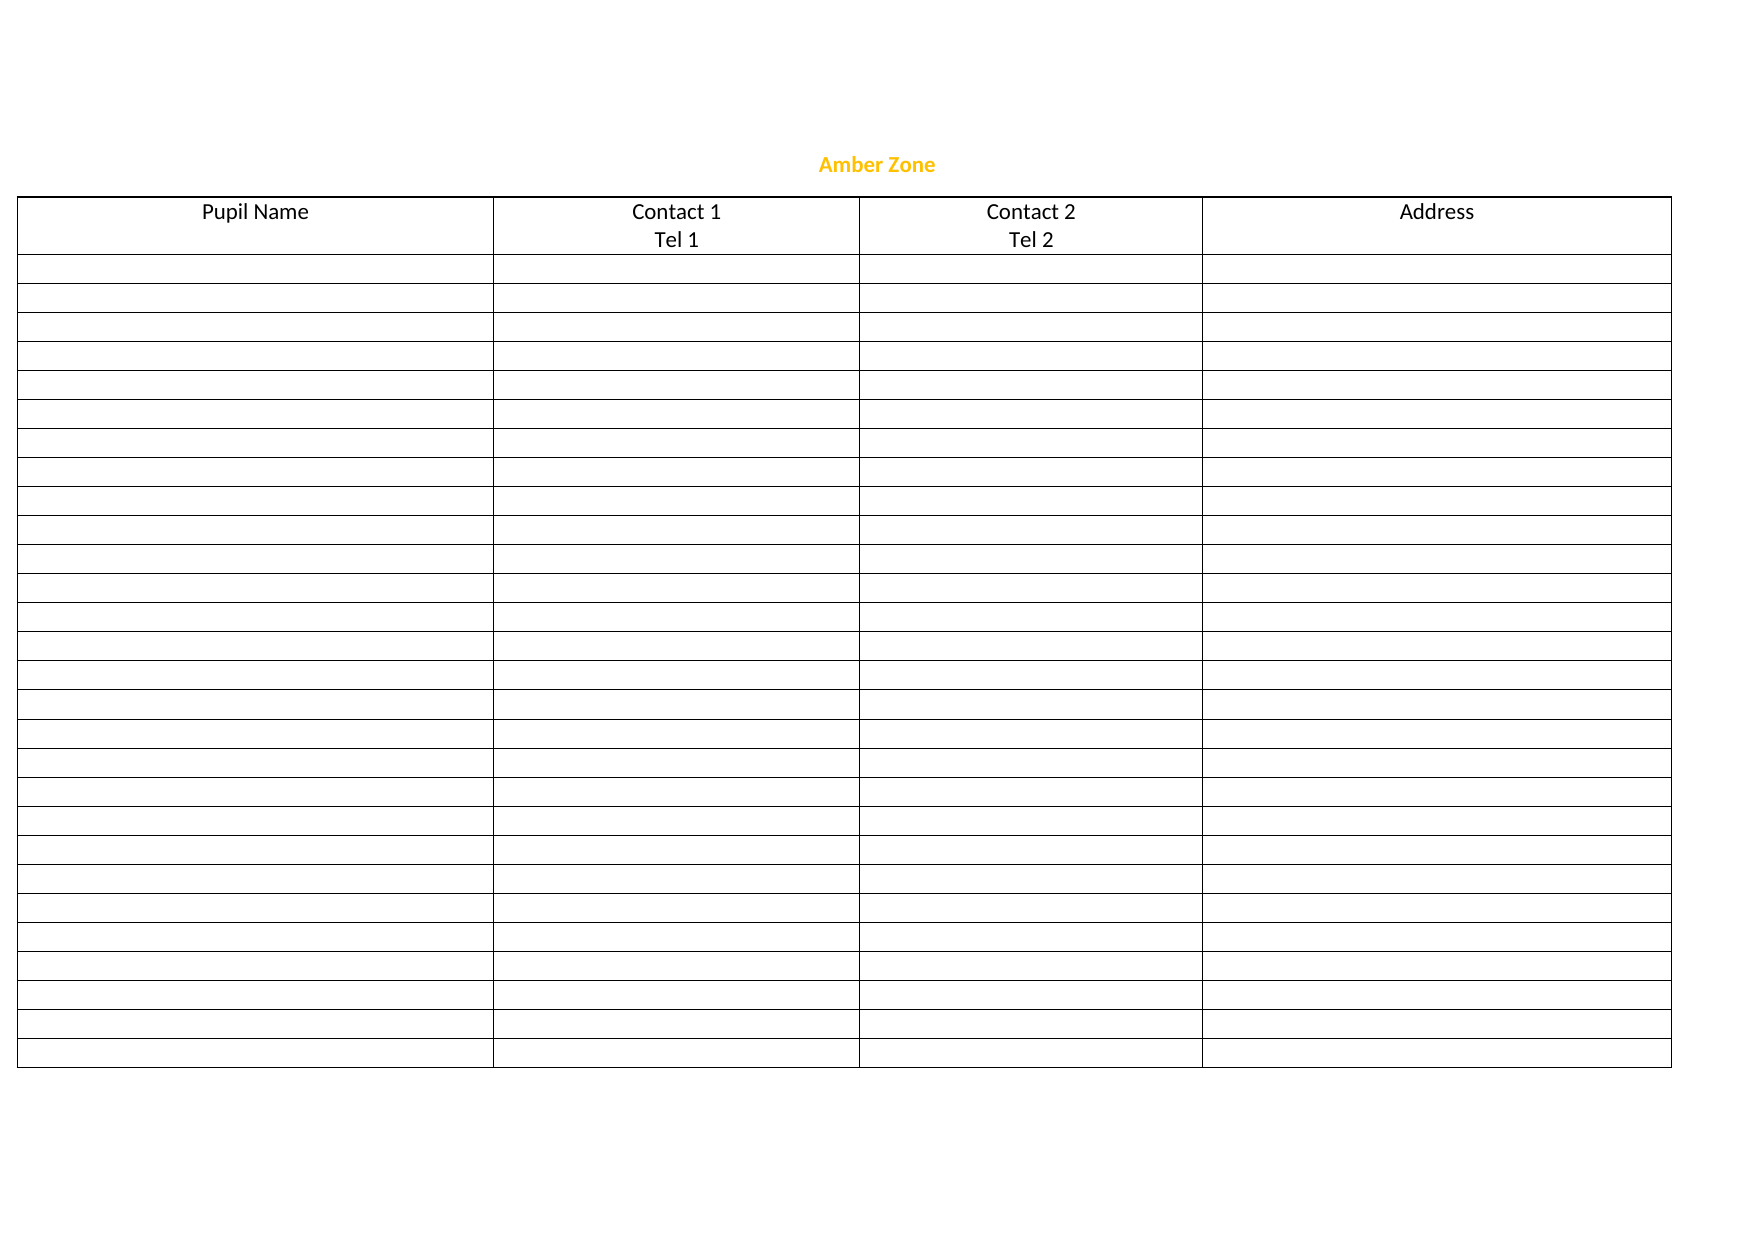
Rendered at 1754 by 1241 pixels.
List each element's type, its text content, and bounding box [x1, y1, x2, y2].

table_cell [860, 313, 1202, 341]
table_cell [1203, 400, 1671, 428]
table_cell [1203, 1039, 1671, 1067]
table_cell [860, 923, 1202, 951]
table_cell [1203, 603, 1671, 631]
table_cell [1203, 894, 1671, 922]
table_cell [1203, 487, 1671, 515]
table_cell [860, 720, 1202, 747]
table_cell [494, 981, 859, 1009]
table_cell [1203, 371, 1671, 399]
table_cell [860, 894, 1202, 922]
table_header Address [1203, 198, 1671, 253]
table_cell [18, 632, 493, 660]
table_cell [860, 661, 1202, 689]
table_cell [1203, 807, 1671, 835]
table_cell [494, 923, 859, 951]
table_cell [860, 778, 1202, 806]
table_cell [1203, 458, 1671, 486]
table_cell [494, 807, 859, 835]
table_cell [1203, 632, 1671, 660]
table_cell [494, 371, 859, 399]
table_cell [1203, 255, 1671, 282]
table_cell [494, 545, 859, 573]
table_cell [860, 690, 1202, 718]
table_cell [860, 342, 1202, 370]
table_cell [860, 545, 1202, 573]
table_cell [494, 661, 859, 689]
table_cell [860, 574, 1202, 602]
table_cell [494, 313, 859, 341]
table_cell [1203, 342, 1671, 370]
table_cell [18, 516, 493, 544]
table_cell [18, 1039, 493, 1067]
table_cell [18, 923, 493, 951]
table_cell [494, 894, 859, 922]
table_cell [494, 952, 859, 980]
table_cell [860, 603, 1202, 631]
table_cell [494, 720, 859, 747]
table_cell [494, 255, 859, 282]
table_header Pupil Name [18, 198, 493, 253]
table_cell [18, 313, 493, 341]
table_cell [860, 632, 1202, 660]
table_cell [18, 981, 493, 1009]
table_cell [860, 1010, 1202, 1038]
table_cell [18, 749, 493, 777]
table_cell [860, 255, 1202, 282]
table_cell [18, 720, 493, 747]
table_cell [494, 284, 859, 312]
table_cell [1203, 720, 1671, 747]
table_cell [494, 429, 859, 457]
table_cell [860, 865, 1202, 893]
table_cell [494, 458, 859, 486]
table_cell [18, 545, 493, 573]
table_cell [860, 1039, 1202, 1067]
table_cell [1203, 836, 1671, 864]
table_cell [860, 284, 1202, 312]
table_cell [18, 603, 493, 631]
table_cell [1203, 923, 1671, 951]
table_cell [18, 342, 493, 370]
table_cell [18, 255, 493, 282]
table_cell [494, 1010, 859, 1038]
table_cell [494, 1039, 859, 1067]
table_cell [18, 836, 493, 864]
table_cell [494, 632, 859, 660]
table_cell [1203, 749, 1671, 777]
table_cell [18, 894, 493, 922]
table_cell [18, 661, 493, 689]
table_cell [1203, 1010, 1671, 1038]
table_header Contact 2 Tel 2 [860, 198, 1202, 253]
table_cell [18, 458, 493, 486]
table_cell [494, 574, 859, 602]
table_cell [1203, 516, 1671, 544]
table_cell [18, 807, 493, 835]
table_cell [860, 807, 1202, 835]
table_cell [860, 749, 1202, 777]
table_cell [1203, 661, 1671, 689]
table_cell [18, 1010, 493, 1038]
table_cell [494, 749, 859, 777]
table_cell [1203, 778, 1671, 806]
table_header Contact 1 Tel 1 [494, 198, 859, 253]
table_cell [860, 458, 1202, 486]
table_cell [860, 952, 1202, 980]
table_cell [18, 371, 493, 399]
table_cell [18, 429, 493, 457]
table_cell [494, 836, 859, 864]
table_cell [494, 865, 859, 893]
table_cell [18, 400, 493, 428]
table_cell [860, 429, 1202, 457]
table_cell [860, 400, 1202, 428]
table_cell [1203, 865, 1671, 893]
table_cell [1203, 574, 1671, 602]
table_cell [18, 487, 493, 515]
table_cell [1203, 690, 1671, 718]
table_cell [860, 371, 1202, 399]
table_cell [860, 836, 1202, 864]
table_cell [860, 981, 1202, 1009]
table_cell [1203, 952, 1671, 980]
table_cell [1203, 429, 1671, 457]
table_cell [18, 952, 493, 980]
table_cell [494, 487, 859, 515]
table_cell [494, 690, 859, 718]
table_cell [860, 516, 1202, 544]
table_cell [494, 778, 859, 806]
text Amber Zone [150, 150, 1604, 178]
table_cell [1203, 545, 1671, 573]
table_cell [494, 516, 859, 544]
table_cell [18, 865, 493, 893]
table_cell [494, 400, 859, 428]
table_cell [18, 284, 493, 312]
table_cell [494, 342, 859, 370]
table_cell [1203, 313, 1671, 341]
table_cell [1203, 284, 1671, 312]
table_cell [18, 574, 493, 602]
table_cell [18, 690, 493, 718]
table_cell [860, 487, 1202, 515]
table_cell [1203, 981, 1671, 1009]
table_cell [18, 778, 493, 806]
table_cell [494, 603, 859, 631]
